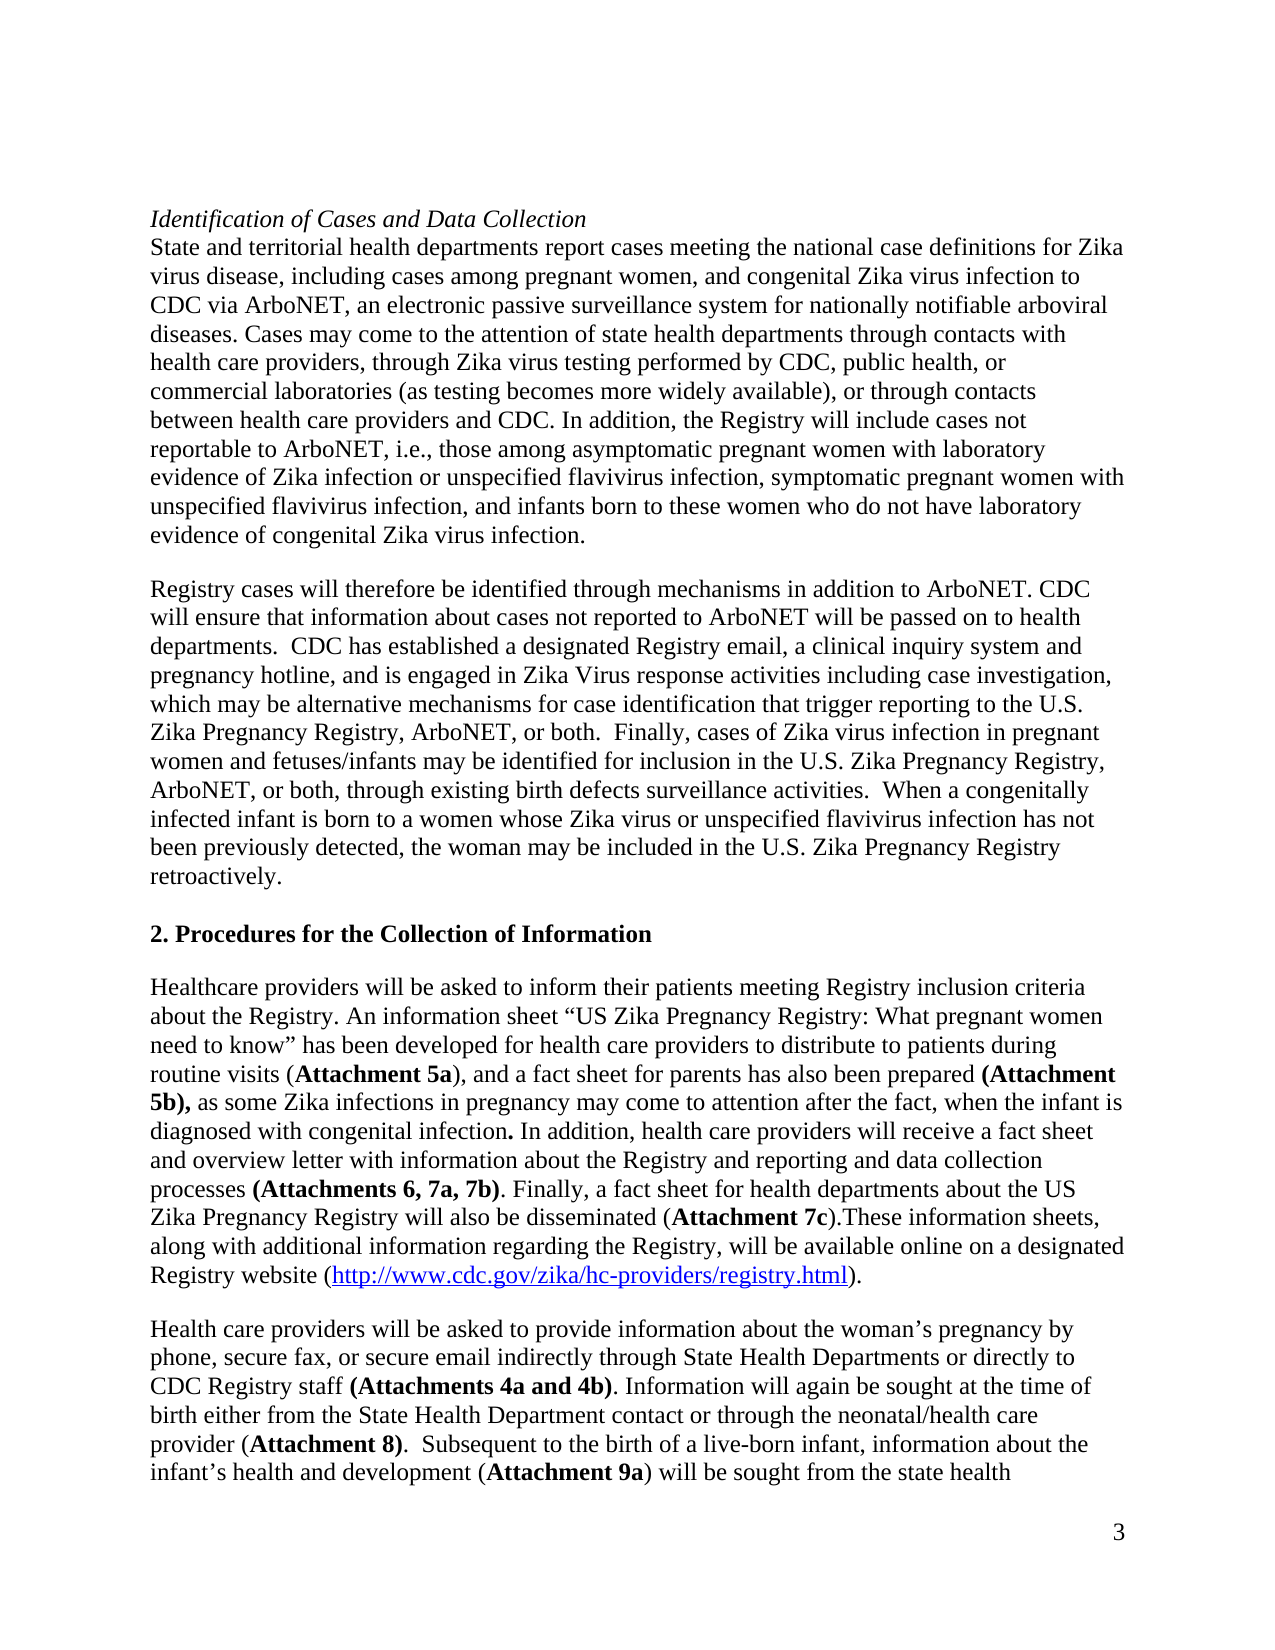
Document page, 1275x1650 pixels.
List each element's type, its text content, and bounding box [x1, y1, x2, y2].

subtitle 2. Procedures for the Collection of Information [150, 919, 1125, 947]
text Healthcare providers will be asked to inform their patients meeting Registry inclusion criteria about the Registry. An information sheet “US Zika Pregnancy Registry: What pregnant women need to know” has been developed for health care providers to distribute to patients during routine visits (Attachment 5a), and a fact sheet for parents has also been prepared (Attachment 5b), as some Zika infections in pregnancy may come to attention after the fact, when the infant is diagnosed with congenital infection. In addition, health care providers will receive a fact sheet and overview letter with information about the Registry and reporting and data collection processes (Attachments 6, 7a, 7b). Finally, a fact sheet for health departments about the US Zika Pregnancy Registry will also be disseminated (Attachment 7c).These information sheets, along with additional information regarding the Registry, will be available online on a designated Registry website (http://www.cdc.gov/zika/hc-providers/registry.html). [150, 972, 1125, 1289]
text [150, 1314, 1125, 1486]
text Registry cases will therefore be identified through mechanisms in addition to ArboNET. CDC will ensure that information about cases not reported to ArboNET will be passed on to health departments. CDC has established a designated Registry email, a clinical inquiry system and pregnancy hotline, and is engaged in Zika Virus response activities including case investigation, which may be alternative mechanisms for case identification that trigger reporting to the U.S. Zika Pregnancy Registry, ArboNET, or both. Finally, cases of Zika virus infection in pregnant women and fetuses/infants may be identified for inclusion in the U.S. Zika Pregnancy Registry, ArboNET, or both, through existing birth defects surveillance activities. When a congenitally infected infant is born to a women whose Zika virus or unspecified flavivirus infection has not been previously detected, the woman may be included in the U.S. Zika Pregnancy Registry retroactively. [150, 574, 1125, 890]
text State and territorial health departments report cases meeting the national case definitions for Zika virus disease, including cases among pregnant women, and congenital Zika virus infection to CDC via ArboNET, an electronic passive surveillance system for nationally notifiable arboviral diseases. Cases may come to the attention of state health departments through contacts with health care providers, through Zika virus testing performed by CDC, public health, or commercial laboratories (as testing becomes more widely available), or through contacts between health care providers and CDC. In addition, the Registry will include cases not reportable to ArboNET, i.e., those among asymptomatic pregnant women with laboratory evidence of Zika infection or unspecified flavivirus infection, symptomatic pregnant women with unspecified flavivirus infection, and infants born to these women who do not have laboratory evidence of congenital Zika virus infection. [150, 232, 1125, 549]
text Identification of Cases and Data Collection [150, 204, 1125, 232]
